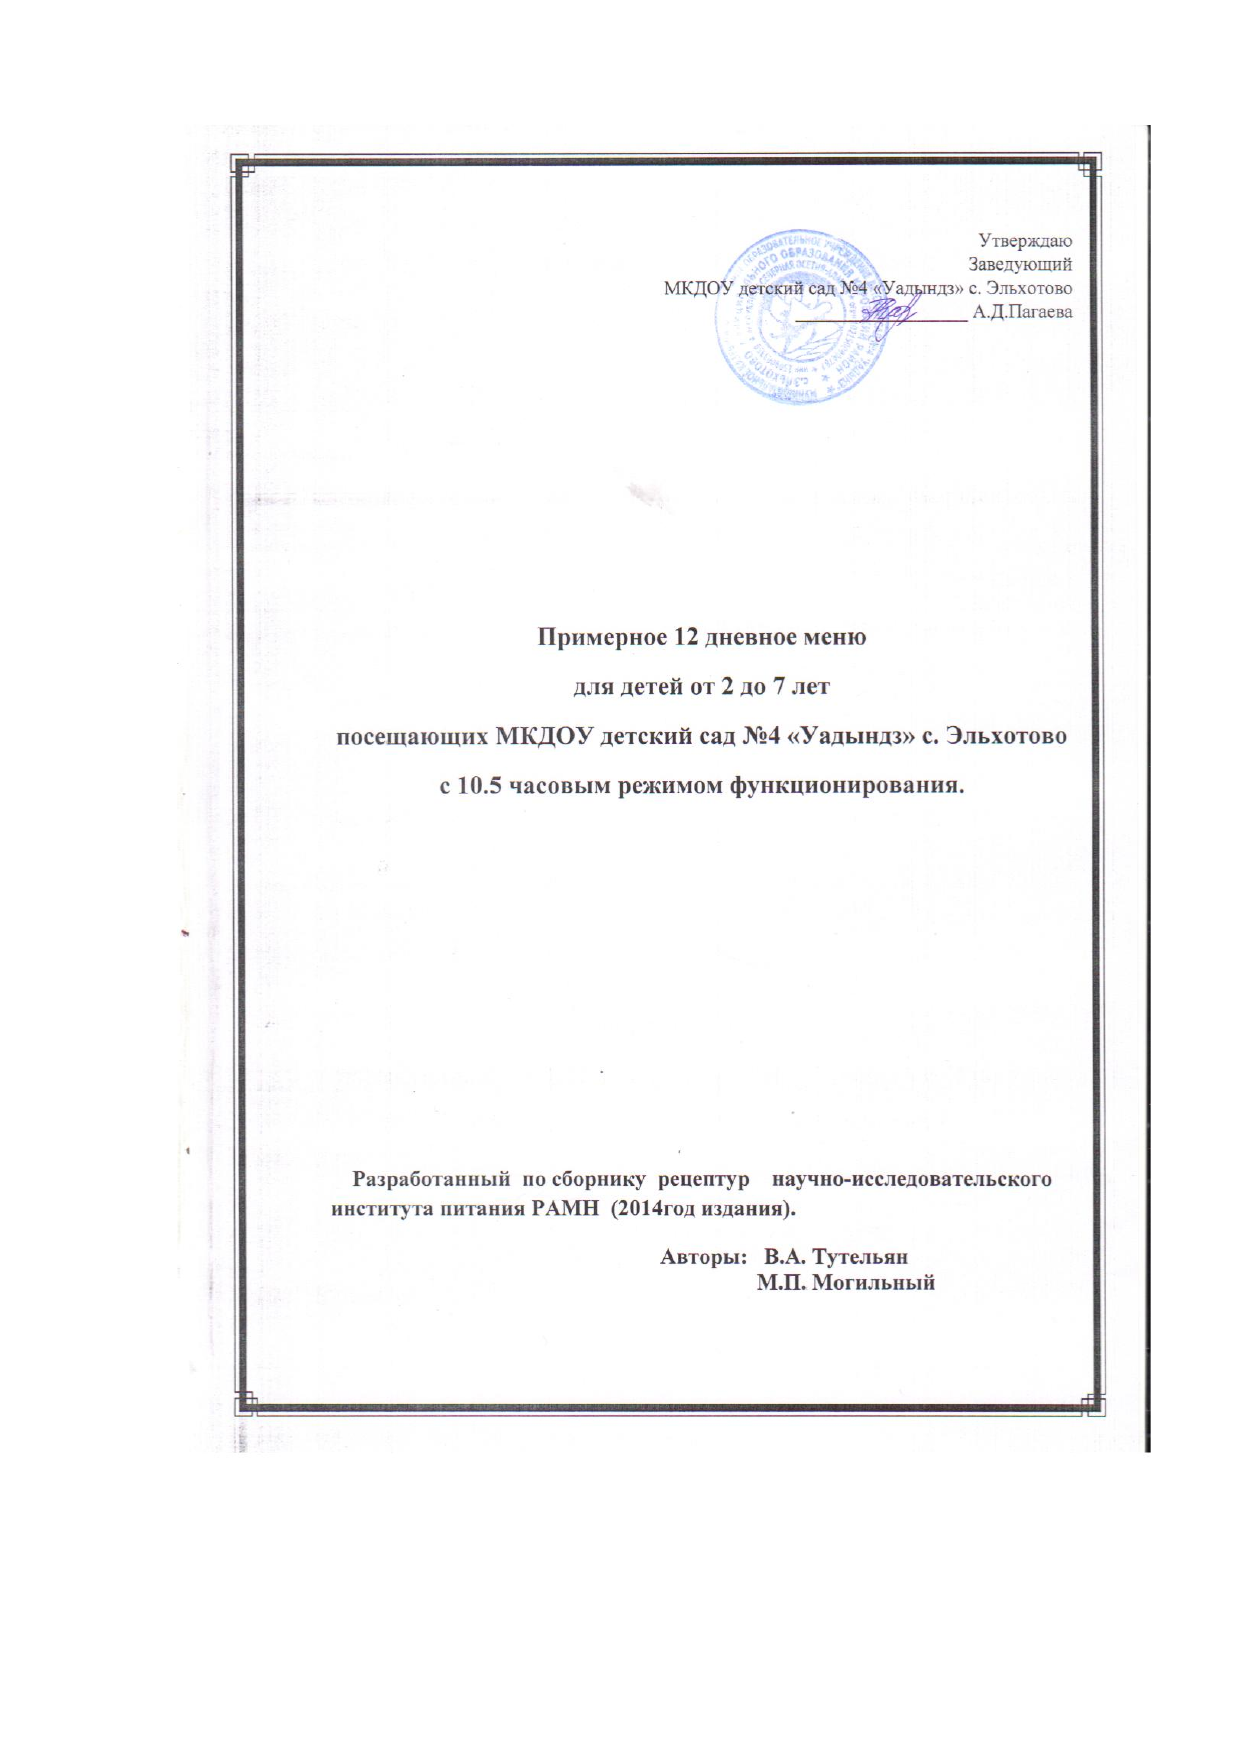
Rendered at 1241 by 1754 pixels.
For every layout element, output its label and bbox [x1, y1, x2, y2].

picture [177, 118, 1151, 1459]
